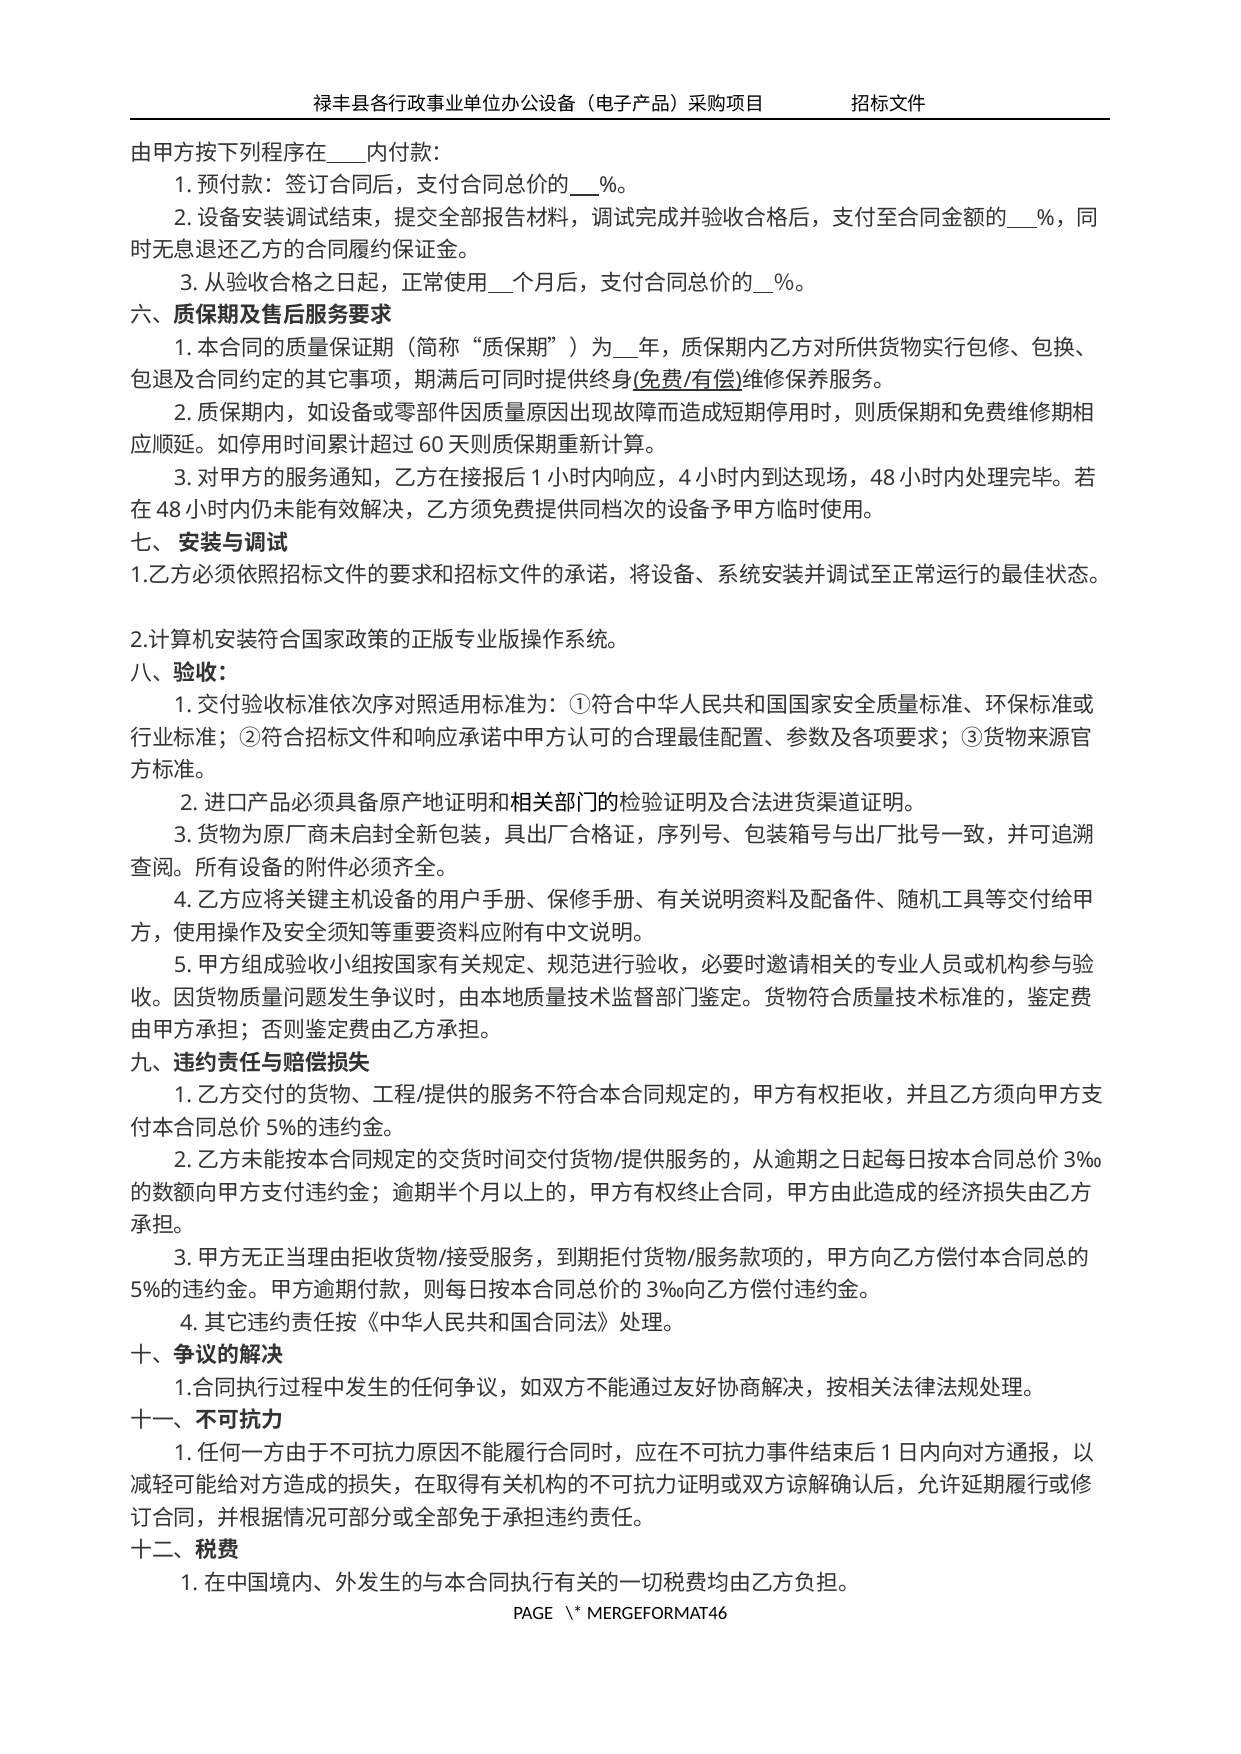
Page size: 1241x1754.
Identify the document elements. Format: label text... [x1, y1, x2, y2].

text 由甲方按下列程序在 内付款： [130, 134, 1110, 167]
text 2. 设备安装调试结束，提交全部报告材料，调试完成并验收合格后，支付至合同金额的 %，同时无息退还乙方的合同履约保证金。 [130, 199, 1110, 264]
text 3. 对甲方的服务通知，乙方在接报后1小时内响应，4小时内到达现场，48小时内处理完毕。若在48小时内仍未能有效解决，乙方须免费提供同档次的设备予甲方临时使用。 [130, 459, 1110, 524]
text 1. 交付验收标准依次序对照适用标准为：①符合中华人民共和国国家安全质量标准、环保标准或行业标准；②符合招标文件和响应承诺中甲方认可的合理最佳配置、参数及各项要求；③货物来源官方标准。 [130, 687, 1110, 784]
text 3. 货物为原厂商未启封全新包装，具出厂合格证，序列号、包装箱号与出厂批号一致，并可追溯查阅。所有设备的附件必须齐全。 [130, 817, 1110, 882]
text 3. 从验收合格之日起，正常使用 个月后，支付合同总价的 ％。 [180, 264, 1110, 297]
text 4. 乙方应将关键主机设备的用户手册、保修手册、有关说明资料及配备件、随机工具等交付给甲方，使用操作及安全须知等重要资料应附有中文说明。 [130, 882, 1110, 947]
text 5. 甲方组成验收小组按国家有关规定、规范进行验收，必要时邀请相关的专业人员或机构参与验收。因货物质量问题发生争议时，由本地质量技术监督部门鉴定。货物符合质量技术标准的，鉴定费由甲方承担；否则鉴定费由乙方承担。 [130, 947, 1110, 1044]
text 1. 本合同的质量保证期（简称“质保期”）为 年，质保期内乙方对所供货物实行包修、包换、包退及合同约定的其它事项，期满后可同时提供终身(免费/有偿)维修保养服务。 [130, 329, 1110, 394]
text 1.合同执行过程中发生的任何争议，如双方不能通过友好协商解决，按相关法律法规处理。 [130, 1369, 1110, 1402]
text 1. 乙方交付的货物、工程/提供的服务不符合本合同规定的，甲方有权拒收，并且乙方须向甲方支付本合同总价5%的违约金。 [130, 1077, 1110, 1142]
text 十、争议的解决 [130, 1337, 1110, 1369]
text 2. 质保期内，如设备或零部件因质量原因出现故障而造成短期停用时，则质保期和免费维修期相应顺延。如停用时间累计超过60天则质保期重新计算。 [130, 394, 1110, 459]
text 六、质保期及售后服务要求 [130, 297, 1110, 329]
text 十一、不可抗力 [130, 1402, 1110, 1434]
text 4. 其它违约责任按《中华人民共和国合同法》处理。 [180, 1304, 1110, 1337]
text 1. 任何一方由于不可抗力原因不能履行合同时，应在不可抗力事件结束后1日内向对方通报，以减轻可能给对方造成的损失，在取得有关机构的不可抗力证明或双方谅解确认后，允许延期履行或修订合同，并根据情况可部分或全部免于承担违约责任。 [130, 1434, 1110, 1532]
text 九、违约责任与赔偿损失 [130, 1044, 1110, 1077]
text 八、验收： [130, 654, 1110, 687]
text 1.乙方必须依照招标文件的要求和招标文件的承诺，将设备、系统安装并调试至正常运行的最佳状态。 [130, 557, 1110, 622]
text 2.计算机安装符合国家政策的正版专业版操作系统。 [130, 622, 1110, 654]
text 十二、税费 [130, 1532, 1110, 1564]
text 七、 安装与调试 [130, 524, 1110, 557]
text 3. 甲方无正当理由拒收货物/接受服务，到期拒付货物/服务款项的，甲方向乙方偿付本合同总的5%的违约金。甲方逾期付款，则每日按本合同总价的3‰向乙方偿付违约金。 [130, 1239, 1110, 1304]
text 2. 进口产品必须具备原产地证明和相关部门的检验证明及合法进货渠道证明。 [180, 784, 1110, 817]
text 1. 在中国境内、外发生的与本合同执行有关的一切税费均由乙方负担。 [180, 1564, 1110, 1597]
text 2. 乙方未能按本合同规定的交货时间交付货物/提供服务的，从逾期之日起每日按本合同总价3‰的数额向甲方支付违约金；逾期半个月以上的，甲方有权终止合同，甲方由此造成的经济损失由乙方承担。 [130, 1142, 1110, 1239]
text 1. 预付款：签订合同后，支付合同总价的 %。 [130, 167, 1110, 199]
